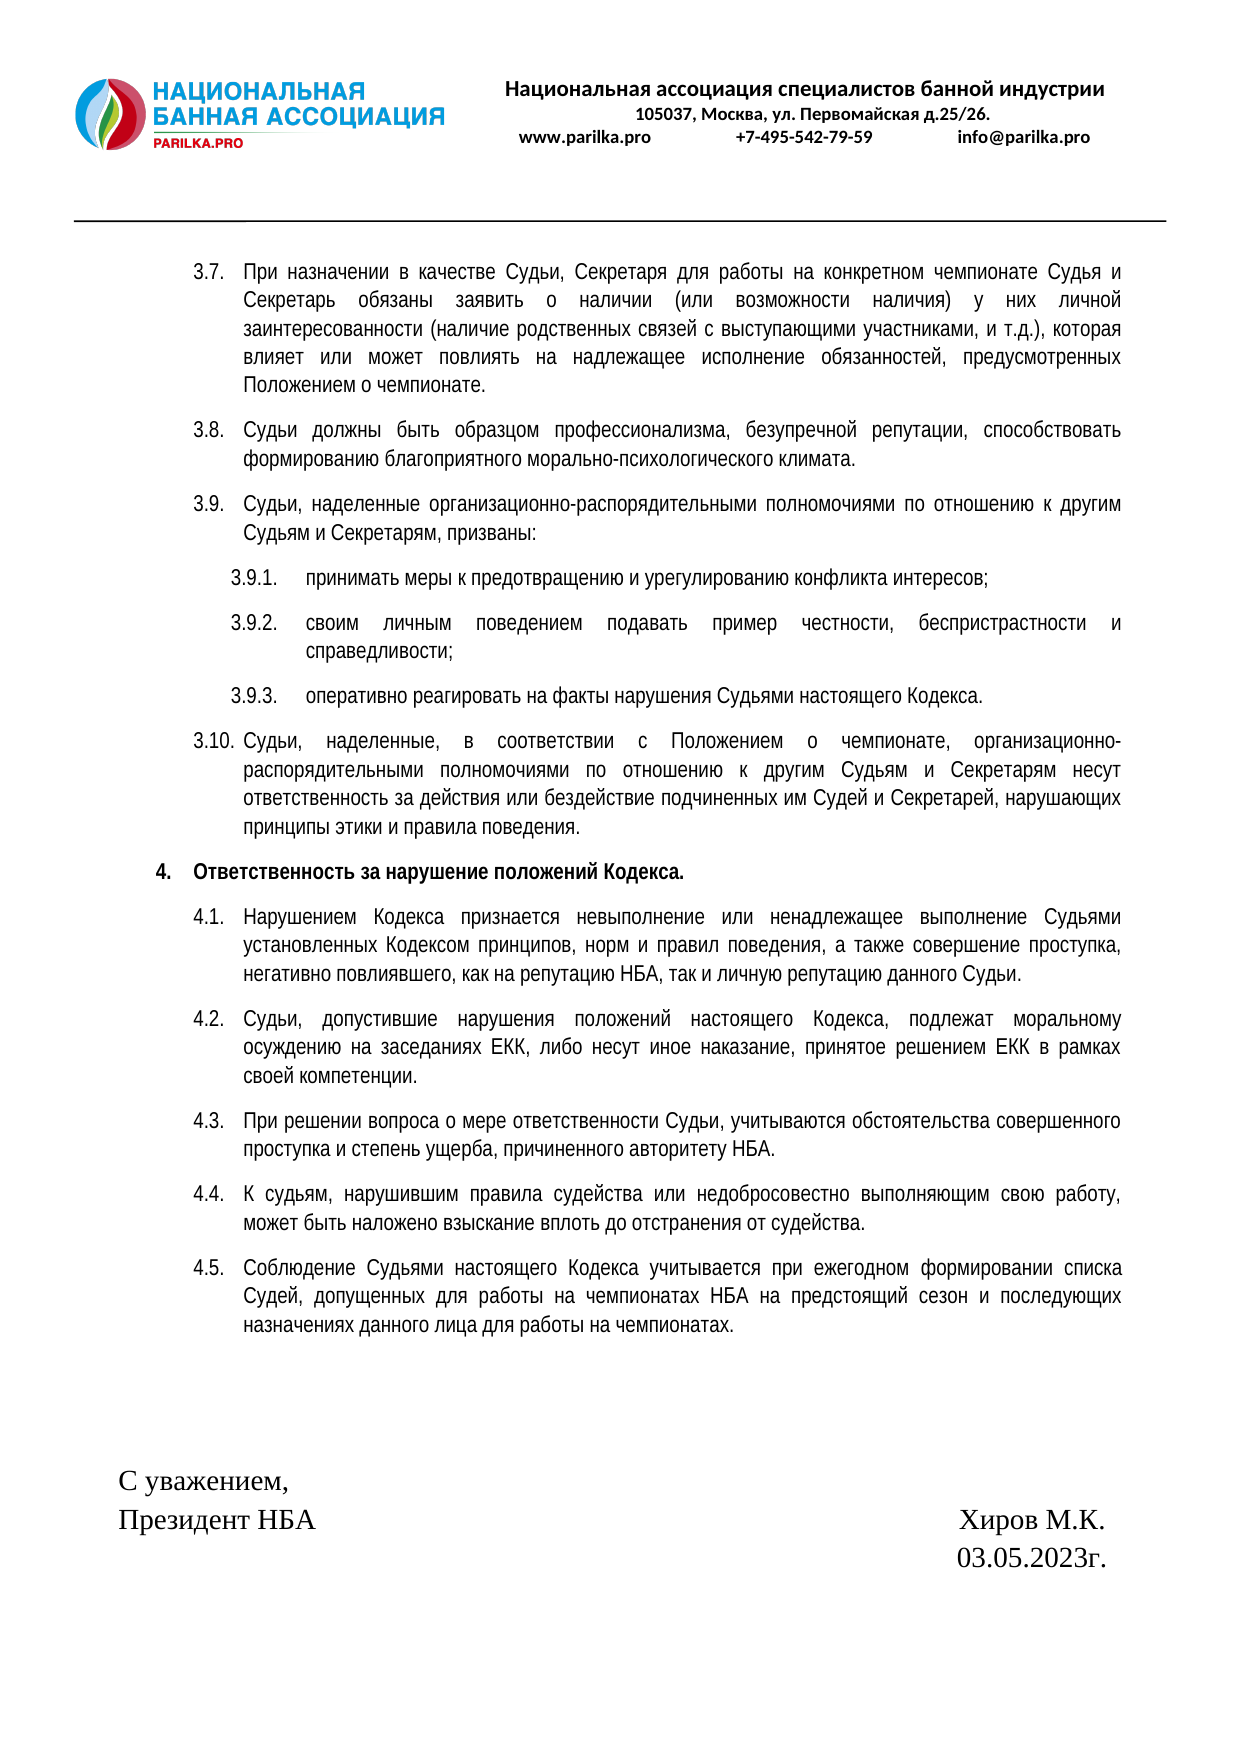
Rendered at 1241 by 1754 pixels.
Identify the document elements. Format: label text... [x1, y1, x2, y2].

list Судьи, наделенные организационно-распорядительными полномочиями по отношению к другим Судьям и Секретарям, призваны: [193, 490, 1122, 545]
picture [71, 72, 451, 156]
list С уважением, [118, 1463, 1122, 1497]
list Нарушением Кодекса признается невыполнение или ненадлежащее выполнение Судьями установленных Кодексом принципов, норм и правил поведения, а также совершение проступка, негативно повлиявшего, как на репутацию НБА, так и личную репутацию данного Судьи. [193, 903, 1122, 986]
list 03.05.2023г. [118, 1540, 1122, 1574]
list оперативно реагировать на факты нарушения Судьями настоящего Кодекса. [231, 682, 1122, 708]
list принимать меры к предотвращению и урегулированию конфликта интересов; [231, 563, 1122, 590]
list При назначении в качестве Судьи, Секретаря для работы на конкретном чемпионате Судья и Секретарь обязаны заявить о наличии (или возможности наличия) у них личной заинтересованности (наличие родственных связей с выступающими участниками, и т.д.), которая влияет или может повлиять на надлежащее исполнение обязанностей, предусмотренных Положением о чемпионате. [193, 258, 1122, 398]
list Судьи, наделенные, в соответствии с Положением о чемпионате, организационно-распорядительными полномочиями по отношению к другим Судьям и Секретарям несут ответственность за действия или бездействие подчиненных им Судей и Секретарей, нарушающих принципы этики и правила поведения. [193, 727, 1122, 839]
list Ответственность за нарушение положений Кодекса. [156, 858, 1122, 884]
list своим личным поведением подавать пример честности, беспристрастности и справедливости; [231, 609, 1122, 663]
list Президент НБА Хиров М.К. [118, 1502, 1122, 1535]
list Соблюдение Судьями настоящего Кодекса учитывается при ежегодном формировании списка Судей, допущенных для работы на чемпионатах НБА на предстоящий сезон и последующих назначениях данного лица для работы на чемпионатах. [193, 1254, 1122, 1337]
list Судьи должны быть образцом профессионализма, безупречной репутации, способствовать формированию благоприятного морально-психологического климата. [193, 416, 1122, 471]
list К судьям, нарушившим правила судейства или недобросовестно выполняющим свою работу, может быть наложено взыскание вплоть до отстранения от судейства. [193, 1180, 1122, 1235]
list Судьи, допустившие нарушения положений настоящего Кодекса, подлежат моральному осуждению на заседаниях ЕКК, либо несут иное наказание, принятое решением ЕКК в рамках своей компетенции. [193, 1005, 1122, 1088]
list При решении вопроса о мере ответственности Судьи, учитываются обстоятельства совершенного проступка и степень ущерба, причиненного авторитету НБА. [193, 1107, 1122, 1162]
